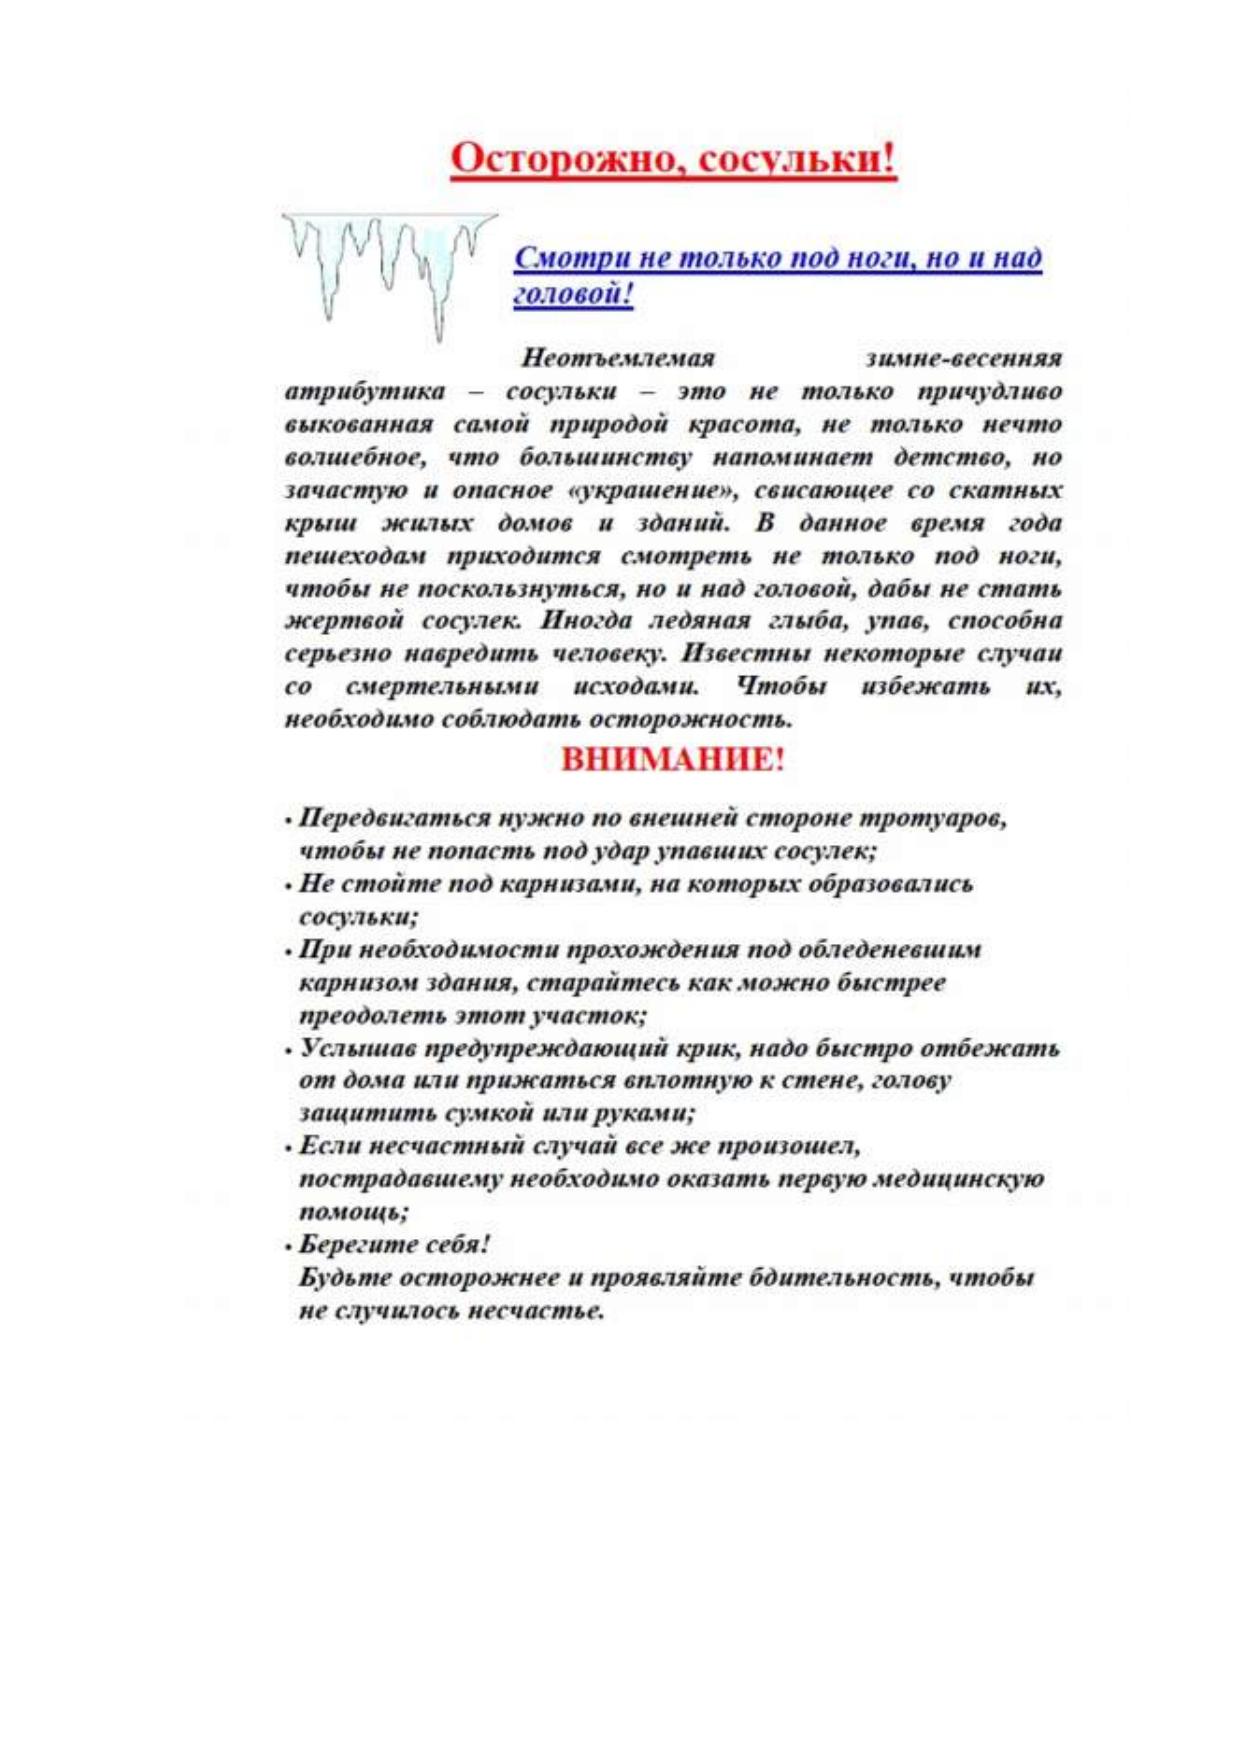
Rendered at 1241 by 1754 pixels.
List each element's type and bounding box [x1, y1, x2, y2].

picture [185, 86, 1130, 1421]
